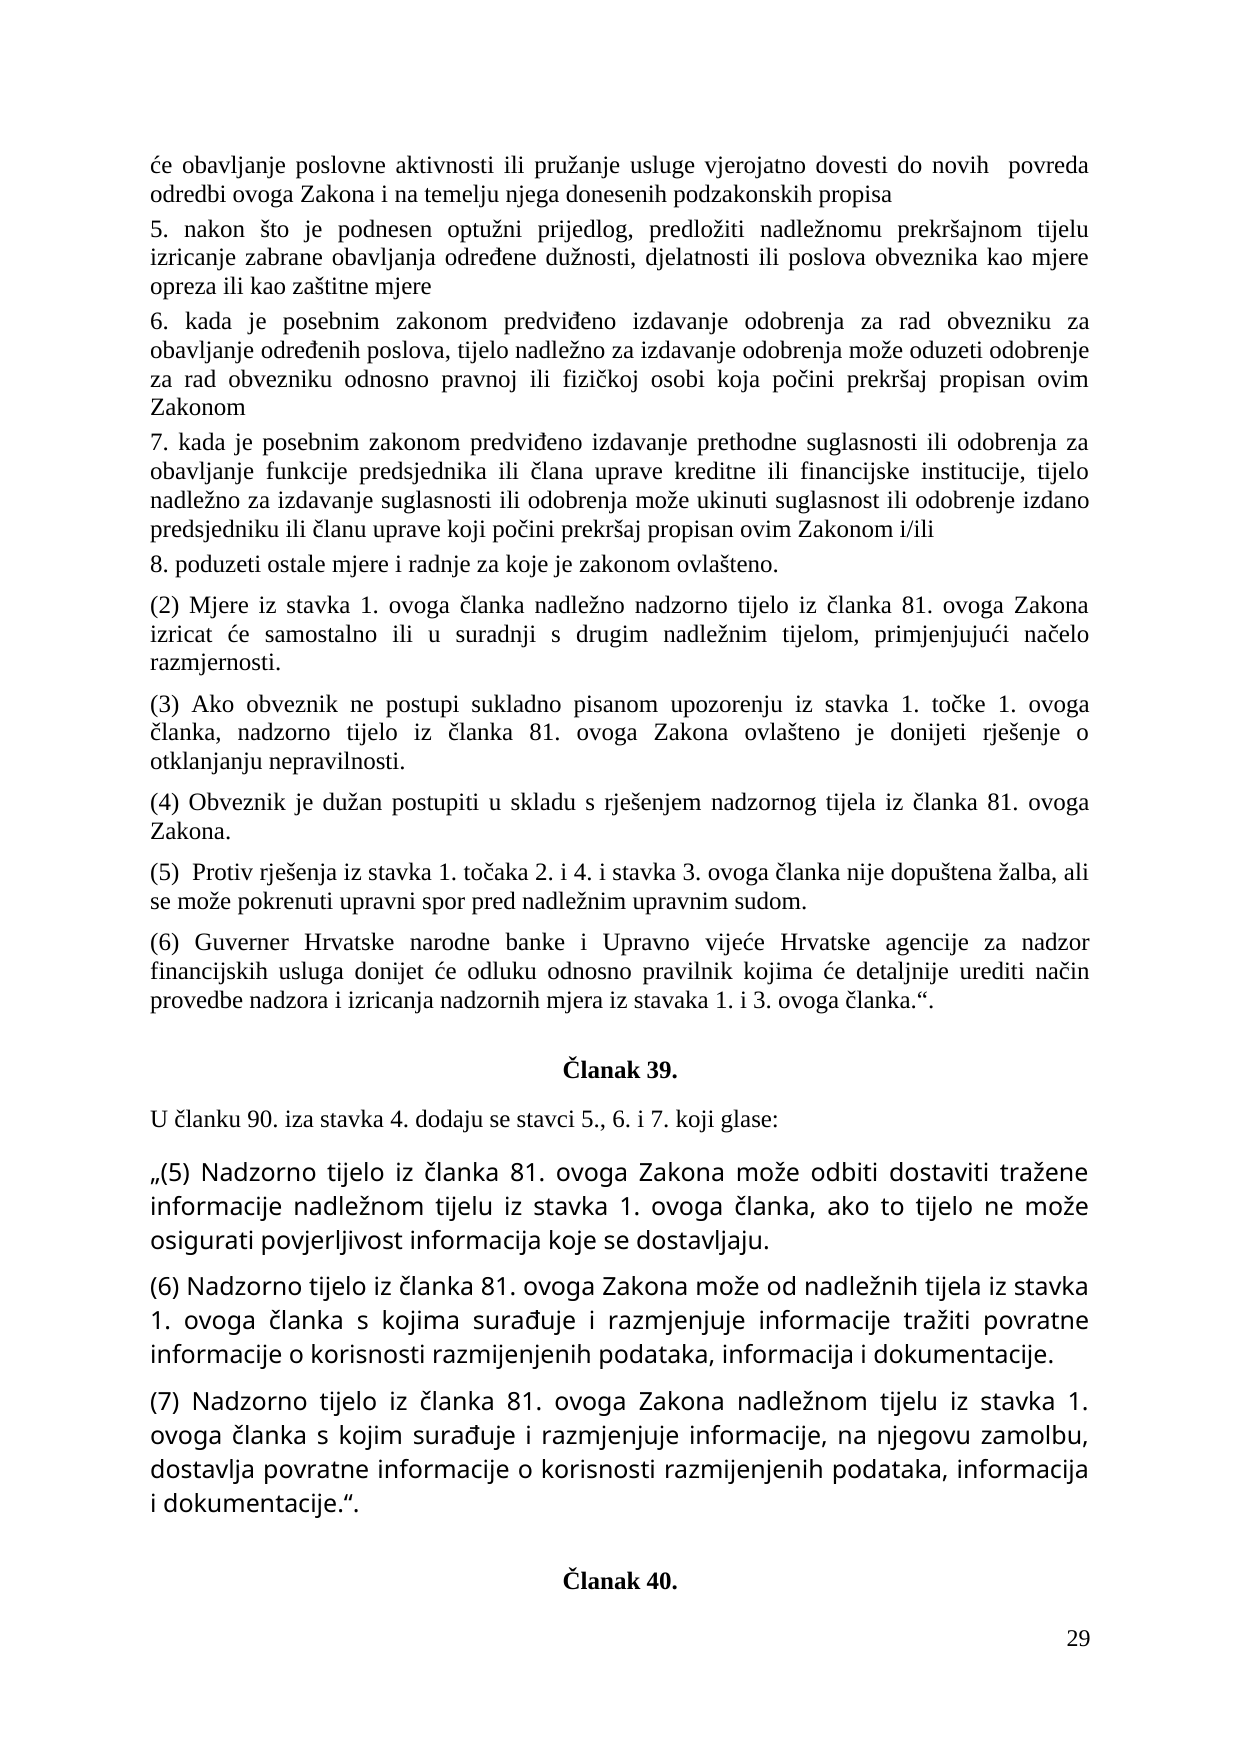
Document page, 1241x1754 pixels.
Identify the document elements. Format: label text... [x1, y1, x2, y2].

text „(5) Nadzorno tijelo iz članka 81. ovoga Zakona može odbiti dostaviti tražene informacije nadležnom tijelu iz stavka 1. ovoga članka, ako to tijelo ne može osigurati povjerljivost informacija koje se dostavljaju. [150, 1154, 1090, 1256]
text 7. kada je posebnim zakonom predviđeno izdavanje prethodne suglasnosti ili odobrenja za obavljanje funkcije predsjednika ili člana uprave kreditne ili financijske institucije, tijelo nadležno za izdavanje suglasnosti ili odobrenja može ukinuti suglasnost ili odobrenje izdano predsjedniku ili članu uprave koji počini prekršaj propisan ovim Zakonom i/ili [150, 427, 1090, 542]
text U članku 90. iza stavka 4. dodaju se stavci 5., 6. i 7. koji glase: [150, 1104, 1090, 1133]
text (5) Protiv rješenja iz stavka 1. točaka 2. i 4. i stavka 3. ovoga članka nije dopuštena žalba, ali se može pokrenuti upravni spor pred nadležnim upravnim sudom. [150, 857, 1090, 915]
text (2) Mjere iz stavka 1. ovoga članka nadležno nadzorno tijelo iz članka 81. ovoga Zakona izricat će samostalno ili u suradnji s drugim nadležnim tijelom, primjenjujući načelo razmjernosti. [150, 590, 1090, 676]
text 5. nakon što je podnesen optužni prijedlog, predložiti nadležnomu prekršajnom tijelu izricanje zabrane obavljanja određene dužnosti, djelatnosti ili poslova obveznika kao mjere opreza ili kao zaštitne mjere [150, 214, 1090, 300]
text (6) Guverner Hrvatske narodne banke i Upravno vijeće Hrvatske agencije za nadzor financijskih usluga donijet će odluku odnosno pravilnik kojima će detaljnije urediti način provedbe nadzora i izricanja nadzornih mjera iz stavaka 1. i 3. ovoga članka.“. [150, 927, 1090, 1014]
text (4) Obveznik je dužan postupiti u skladu s rješenjem nadzornog tijela iz članka 81. ovoga Zakona. [150, 787, 1090, 845]
text 8. poduzeti ostale mjere i radnje za koje je zakonom ovlašteno. [150, 549, 1090, 577]
text (3) Ako obveznik ne postupi sukladno pisanom upozorenju iz stavka 1. točke 1. ovoga članka, nadzorno tijelo iz članka 81. ovoga Zakona ovlašteno je donijeti rješenje o otklanjanju nepravilnosti. [150, 689, 1090, 775]
text (7) Nadzorno tijelo iz članka 81. ovoga Zakona nadležnom tijelu iz stavka 1. ovoga članka s kojim surađuje i razmjenjuje informacije, na njegovu zamolbu, dostavlja povratne informacije o korisnosti razmijenjenih podataka, informacija i dokumentacije.“. [150, 1383, 1090, 1520]
text Članak 39. [150, 1055, 1090, 1084]
text 6. kada je posebnim zakonom predviđeno izdavanje odobrenja za rad obvezniku za obavljanje određenih poslova, tijelo nadležno za izdavanje odobrenja može oduzeti odobrenje za rad obvezniku odnosno pravnoj ili fizičkoj osobi koja počini prekršaj propisan ovim Zakonom [150, 306, 1090, 421]
text (6) Nadzorno tijelo iz članka 81. ovoga Zakona može od nadležnih tijela iz stavka 1. ovoga članka s kojima surađuje i razmjenjuje informacije tražiti povratne informacije o korisnosti razmijenjenih podataka, informacija i dokumentacije. [150, 1269, 1090, 1371]
text Članak 40. [150, 1566, 1090, 1595]
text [150, 150, 1090, 207]
